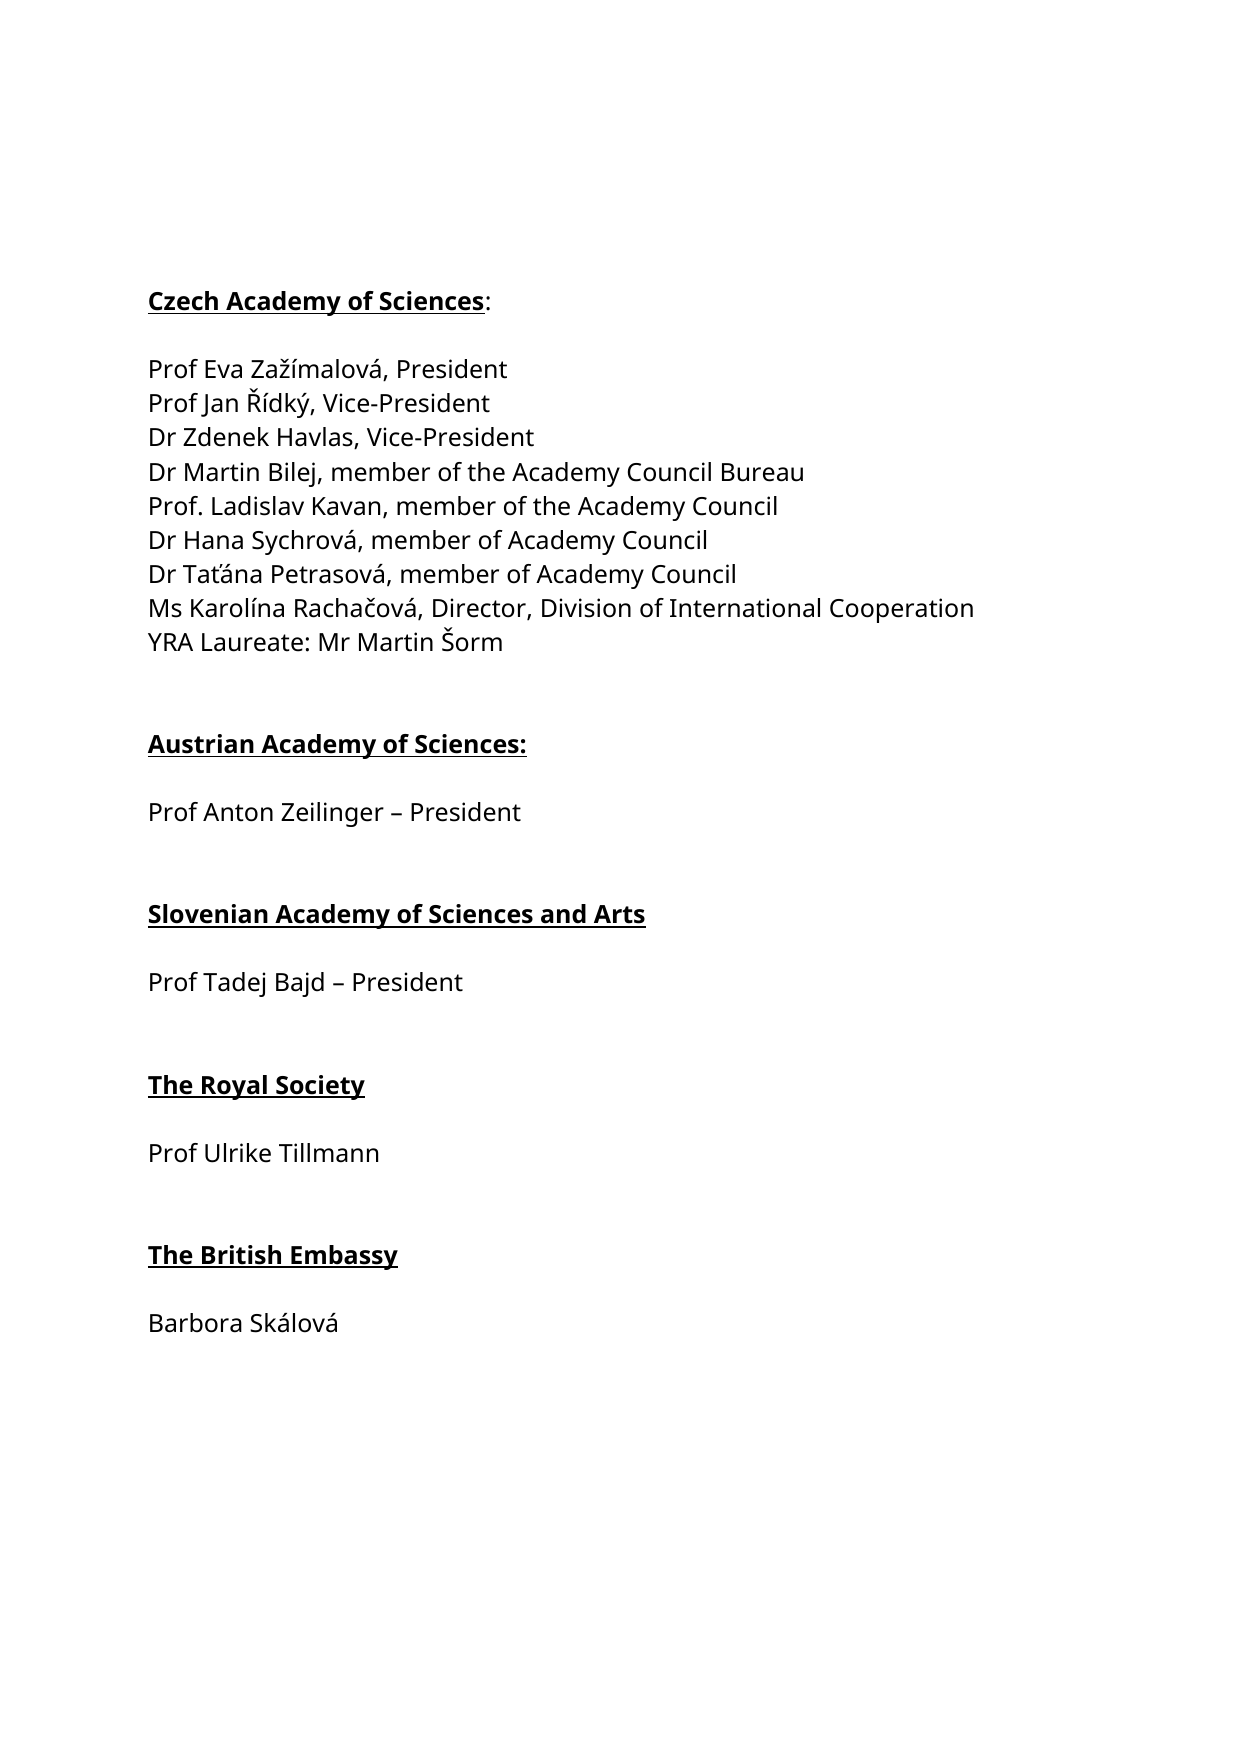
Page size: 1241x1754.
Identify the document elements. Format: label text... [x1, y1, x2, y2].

text Dr Zdenek Havlas, Vice-President [148, 420, 1093, 454]
text The British Embassy [148, 1238, 1093, 1272]
text Prof Jan Řídký, Vice-President [148, 386, 1093, 420]
text Prof Anton Zeilinger – President [148, 795, 1093, 829]
text Prof. Ladislav Kavan, member of the Academy Council [148, 488, 1093, 522]
text Barbora Skálová [148, 1306, 1093, 1340]
text Austrian Academy of Sciences: [148, 727, 1093, 761]
text Slovenian Academy of Sciences and Arts [148, 897, 1093, 931]
text Ms Karolína Rachačová, Director, Division of International Cooperation [148, 590, 1093, 624]
text The Royal Society [148, 1067, 1093, 1101]
text YRA Laureate: Mr Martin Šorm [148, 624, 1093, 658]
text Dr Taťána Petrasová, member of Academy Council [148, 556, 1093, 590]
text Prof Tadej Bajd – President [148, 965, 1093, 999]
text Dr Martin Bilej, member of the Academy Council Bureau [148, 454, 1093, 488]
text Prof Eva Zažímalová, President [148, 352, 1093, 386]
text Dr Hana Sychrová, member of Academy Council [148, 522, 1093, 556]
text Czech Academy of Sciences: [148, 284, 1093, 318]
text Prof Ulrike Tillmann [148, 1135, 1093, 1169]
